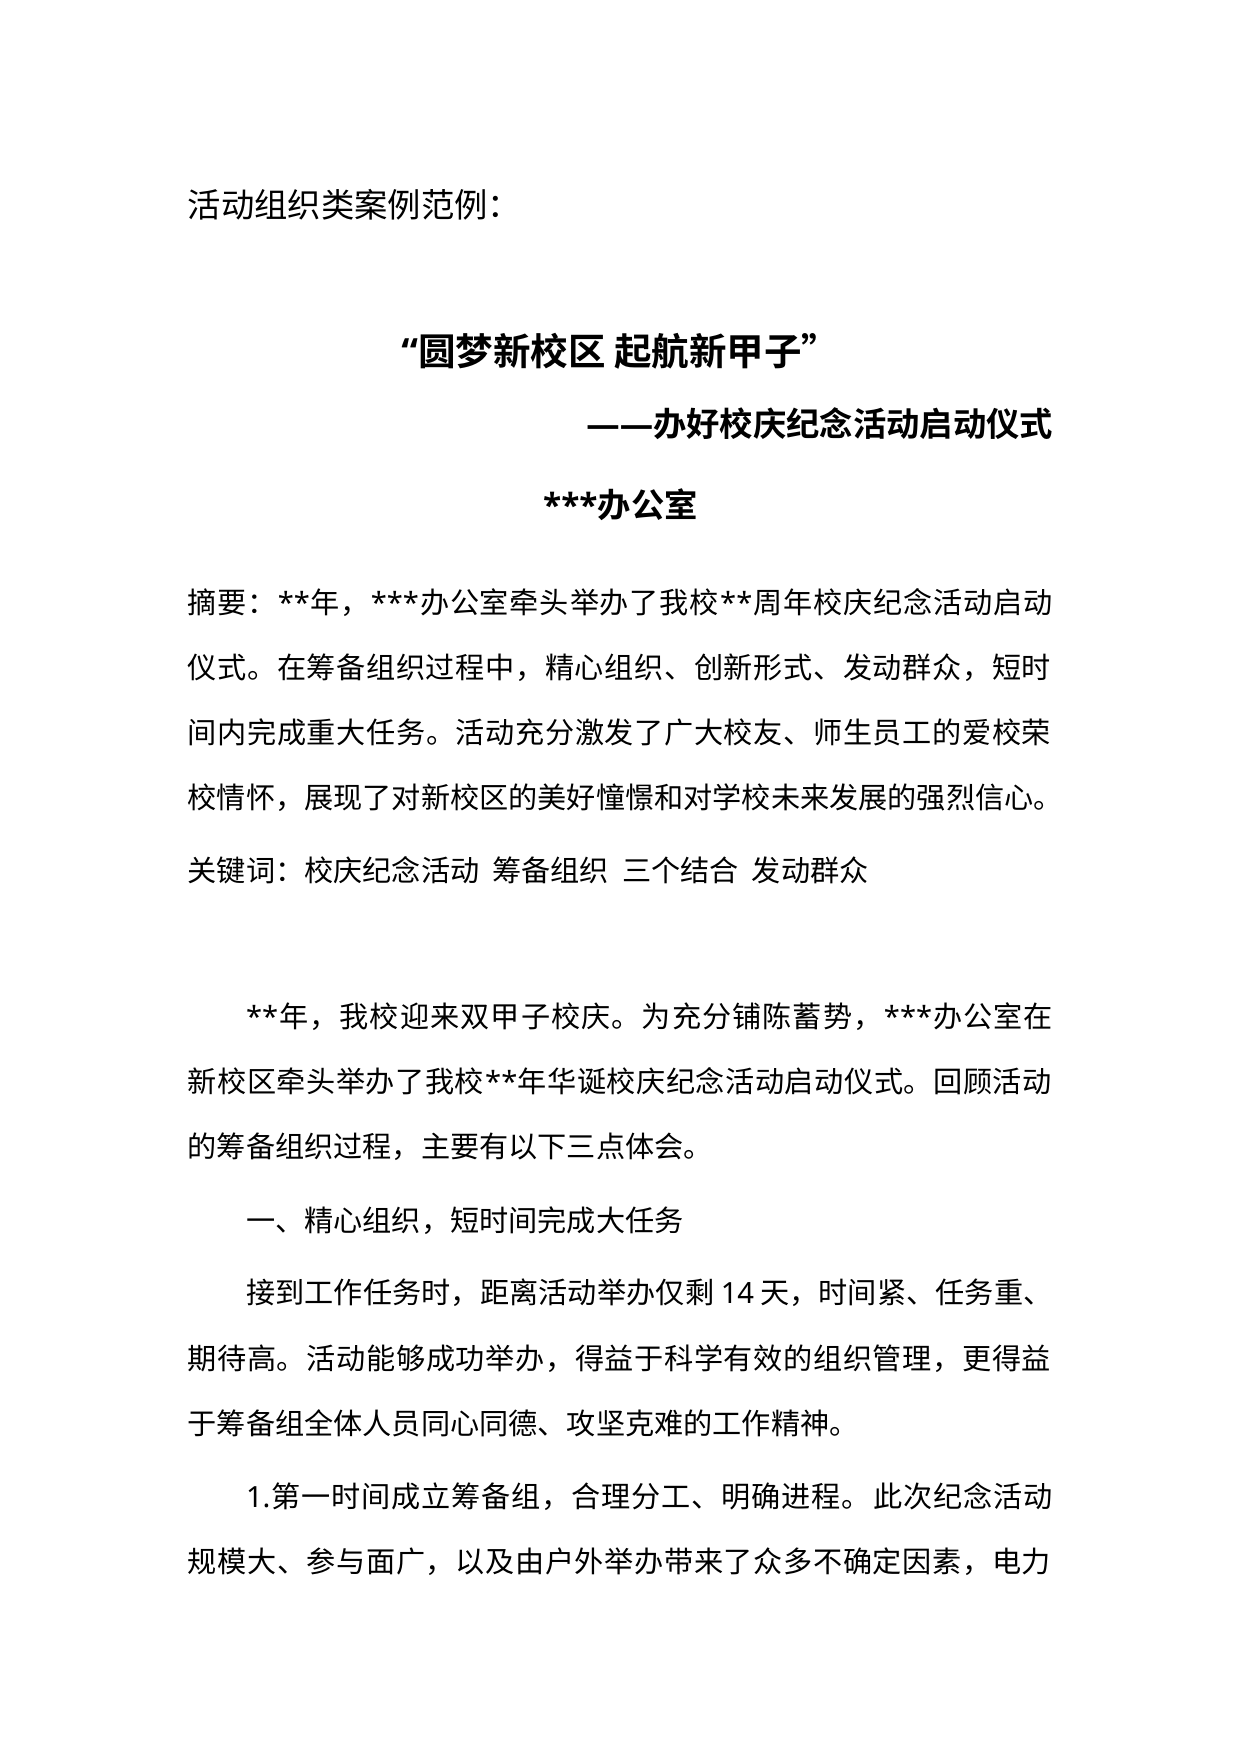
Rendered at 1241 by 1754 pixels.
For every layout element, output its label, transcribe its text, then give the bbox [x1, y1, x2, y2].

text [187, 1462, 1053, 1592]
text 活动组织类案例范例： [187, 170, 1053, 235]
text 接到工作任务时，距离活动举办仅剩14天，时间紧、任务重、期待高。活动能够成功举办，得益于科学有效的组织管理，更得益于筹备组全体人员同心同德、攻坚克难的工作精神。 [187, 1259, 1053, 1454]
text “圆梦新校区 起航新甲子” [187, 316, 1053, 381]
text ——办好校庆纪念活动启动仪式 [187, 389, 1053, 454]
text 摘要：**年，***办公室牵头举办了我校**周年校庆纪念活动启动仪式。在筹备组织过程中，精心组织、创新形式、发动群众，短时间内完成重大任务。活动充分激发了广大校友、师生员工的爱校荣校情怀，展现了对新校区的美好憧憬和对学校未来发展的强烈信心。 [187, 568, 1053, 828]
text ***办公室 [187, 471, 1053, 536]
text **年，我校迎来双甲子校庆。为充分铺陈蓄势，***办公室在新校区牵头举办了我校**年华诞校庆纪念活动启动仪式。回顾活动的筹备组织过程，主要有以下三点体会。 [187, 983, 1053, 1178]
text 关键词：校庆纪念活动 筹备组织 三个结合 发动群众 [187, 836, 1053, 901]
text 一、精心组织，短时间完成大任务 [187, 1186, 1053, 1251]
